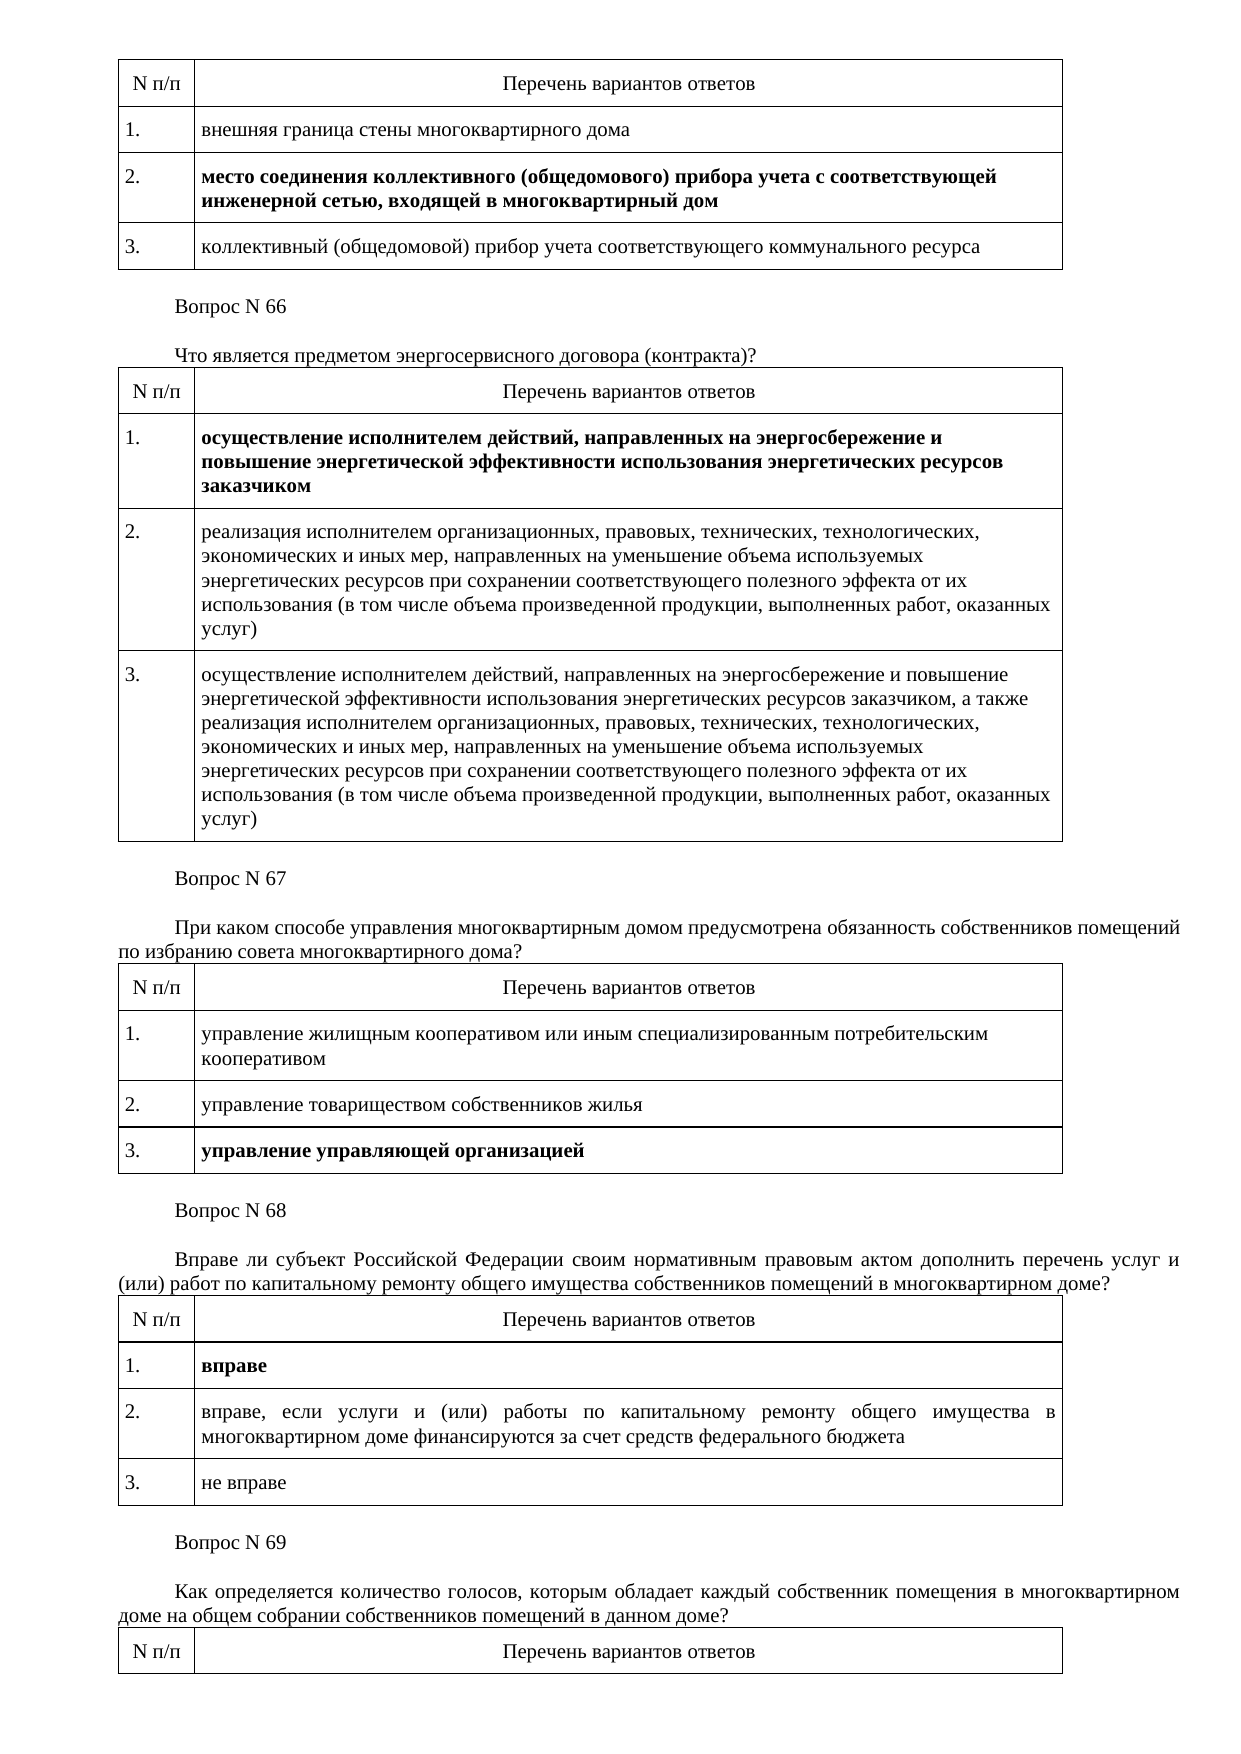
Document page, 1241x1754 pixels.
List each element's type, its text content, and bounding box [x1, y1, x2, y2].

table_cell 2. [119, 509, 194, 650]
table_cell осуществление исполнителем действий, направленных на энергосбережение и повышение энергетической эффективности использования энергетических ресурсов заказчиком, а также реализация исполнителем организационных, правовых, технических, технологических, экономических и иных мер, направленных на уменьшение объема используемых энергетических ресурсов при сохранении соответствующего полезного эффекта от их использования (в том числе объема произведенной продукции, выполненных работ, оказанных услуг) [195, 651, 1062, 841]
table_cell 3. [119, 651, 194, 841]
text Вопрос N 67 [118, 866, 1181, 890]
text Вопрос N 69 [118, 1530, 1181, 1554]
table_cell 1. [119, 107, 194, 152]
table_cell 3. [119, 223, 194, 269]
text При каком способе управления многоквартирным домом предусмотрена обязанность собственников помещений по избранию совета многоквартирного дома? [118, 915, 1181, 963]
table_header Перечень вариантов ответов [195, 1296, 1062, 1341]
text Вопрос N 68 [118, 1198, 1181, 1222]
table_cell место соединения коллективного (общедомового) прибора учета с соответствующей инженерной сетью, входящей в многоквартирный дом [195, 153, 1062, 222]
table_header N п/п [119, 368, 194, 413]
table_cell вправе [195, 1343, 1062, 1388]
table_header Перечень вариантов ответов [195, 964, 1062, 1010]
table_header Перечень вариантов ответов [195, 368, 1062, 413]
table_cell управление жилищным кооперативом или иным специализированным потребительским кооперативом [195, 1011, 1062, 1080]
table_cell 2. [119, 153, 194, 222]
text Как определяется количество голосов, которым обладает каждый собственник помещения в многоквартирном доме на общем собрании собственников помещений в данном доме? [118, 1579, 1181, 1627]
table_header N п/п [119, 60, 194, 106]
table_cell управление товариществом собственников жилья [195, 1081, 1062, 1126]
table_header N п/п [119, 1628, 194, 1673]
table_header Перечень вариантов ответов [195, 60, 1062, 106]
table_header N п/п [119, 964, 194, 1010]
text Что является предметом энергосервисного договора (контракта)? [118, 343, 1181, 367]
table_cell 1. [119, 1011, 194, 1080]
table_cell 1. [119, 1343, 194, 1388]
table_header Перечень вариантов ответов [195, 1628, 1062, 1673]
table_cell вправе, если услуги и (или) работы по капитальному ремонту общего имущества в многоквартирном доме финансируются за счет средств федерального бюджета [195, 1389, 1062, 1458]
text Вопрос N 66 [118, 294, 1181, 318]
table_cell 2. [119, 1389, 194, 1458]
table_cell коллективный (общедомовой) прибор учета соответствующего коммунального ресурса [195, 223, 1062, 269]
text Вправе ли субъект Российской Федерации своим нормативным правовым актом дополнить перечень услуг и (или) работ по капитальному ремонту общего имущества собственников помещений в многоквартирном доме? [118, 1247, 1181, 1295]
table_cell осуществление исполнителем действий, направленных на энергосбережение и повышение энергетической эффективности использования энергетических ресурсов заказчиком [195, 414, 1062, 508]
table_cell реализация исполнителем организационных, правовых, технических, технологических, экономических и иных мер, направленных на уменьшение объема используемых энергетических ресурсов при сохранении соответствующего полезного эффекта от их использования (в том числе объема произведенной продукции, выполненных работ, оказанных услуг) [195, 509, 1062, 650]
table_cell внешняя граница стены многоквартирного дома [195, 107, 1062, 152]
table_cell 3. [119, 1128, 194, 1173]
table_cell не вправе [195, 1459, 1062, 1504]
table_cell 3. [119, 1459, 194, 1504]
table_cell управление управляющей организацией [195, 1128, 1062, 1173]
table_cell 1. [119, 414, 194, 508]
table_cell 2. [119, 1081, 194, 1126]
table_header N п/п [119, 1296, 194, 1341]
